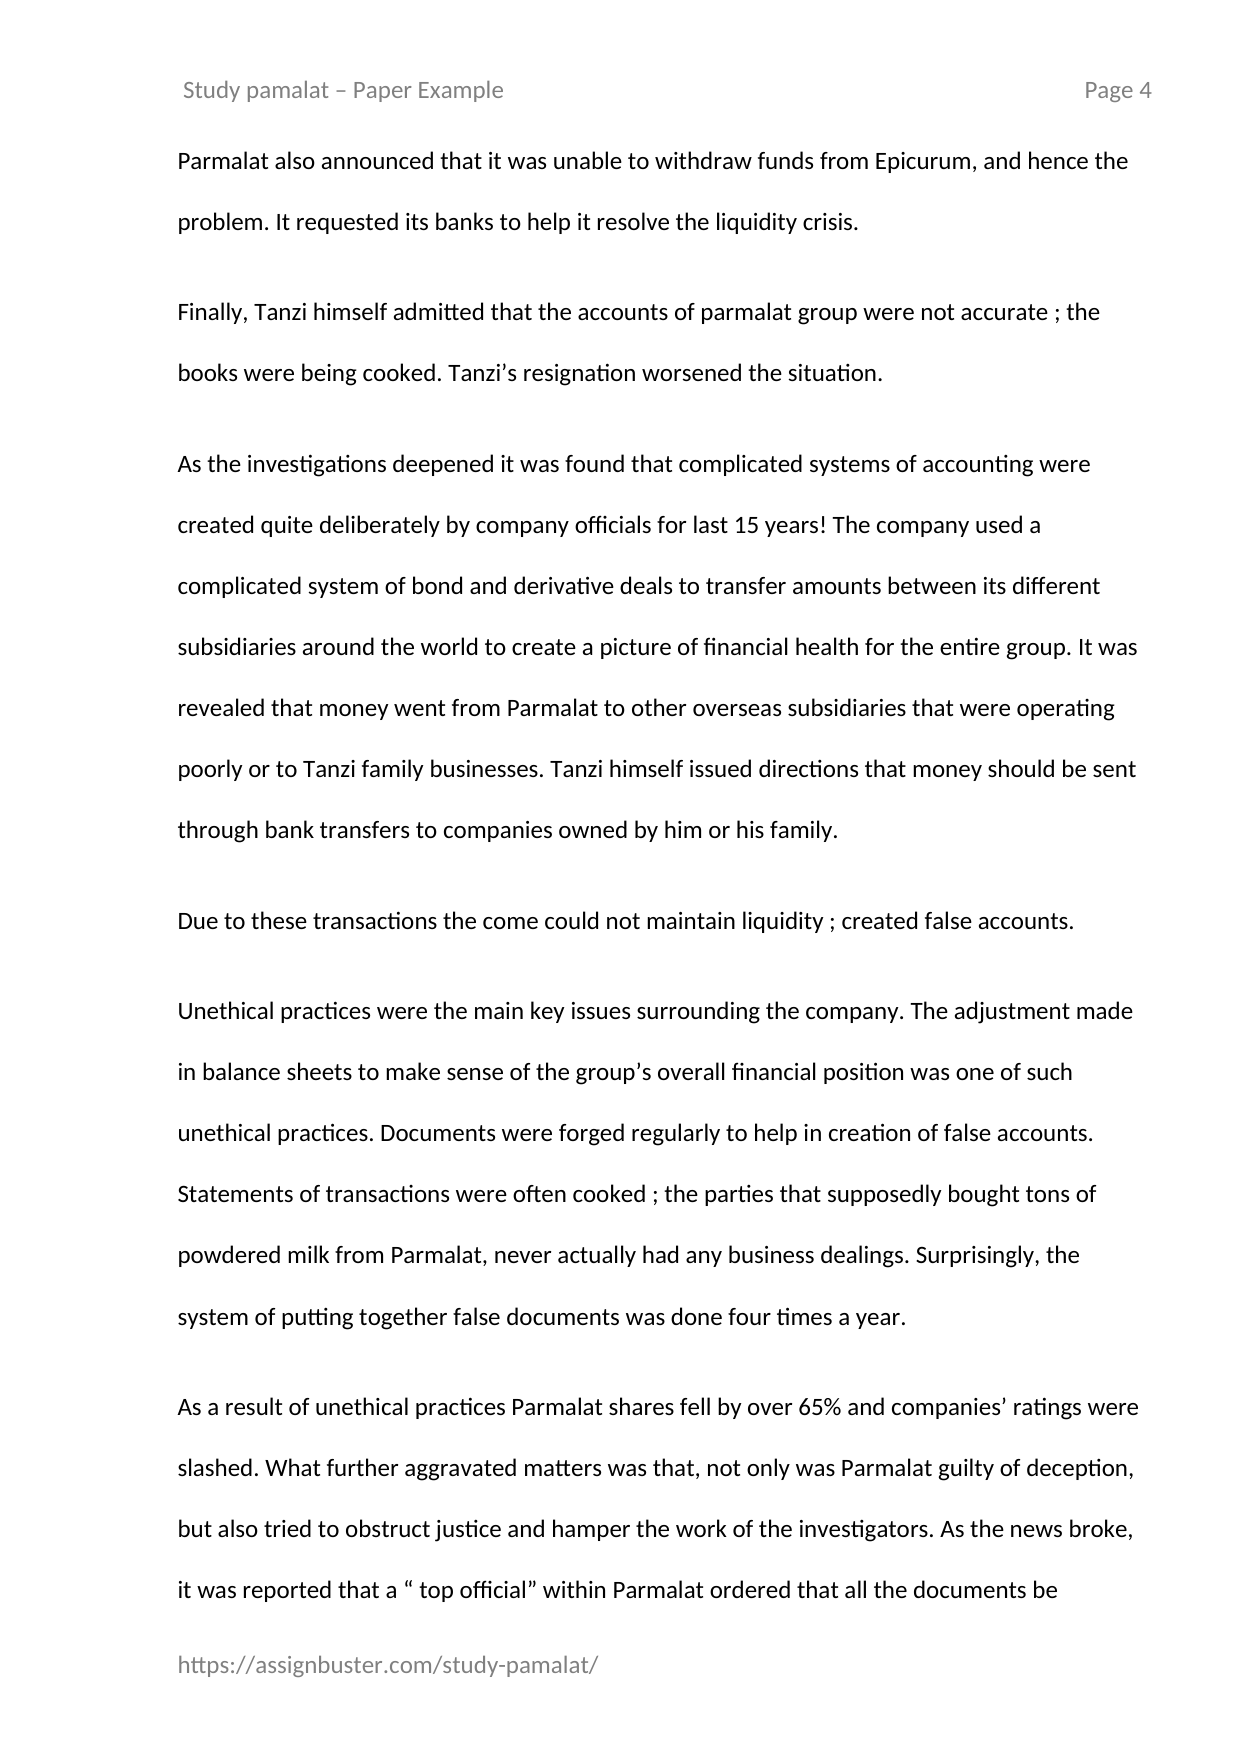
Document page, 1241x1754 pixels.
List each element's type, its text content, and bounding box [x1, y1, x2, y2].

text As the investigations deepened it was found that complicated systems of accounting were created quite deliberately by company officials for last 15 years! The company used a complicated system of bond and derivative deals to transfer amounts between its different subsidiaries around the world to create a picture of financial health for the entire group. It was revealed that money went from Parmalat to other overseas subsidiaries that were operating poorly or to Tanzi family businesses. Tanzi himself issued directions that money should be sent through bank transfers to companies owned by him or his family. [177, 448, 1152, 845]
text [177, 1391, 1152, 1605]
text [177, 145, 1152, 237]
text Unethical practices were the main key issues surrounding the company. The adjustment made in balance sheets to make sense of the group’s overall financial position was one of such unethical practices. Documents were forged regularly to help in creation of false accounts. Statements of transactions were often cooked ; the parties that supposedly bought tons of powdered milk from Parmalat, never actually had any business dealings. Surprisingly, the system of putting together false documents was done four times a year. [177, 995, 1152, 1331]
text Finally, Tanzi himself admitted that the accounts of parmalat group were not accurate ; the books were being cooked. Tanzi’s resignation worsened the situation. [177, 297, 1152, 388]
text Due to these transactions the come could not maintain liquidity ; created false accounts. [177, 905, 1152, 935]
